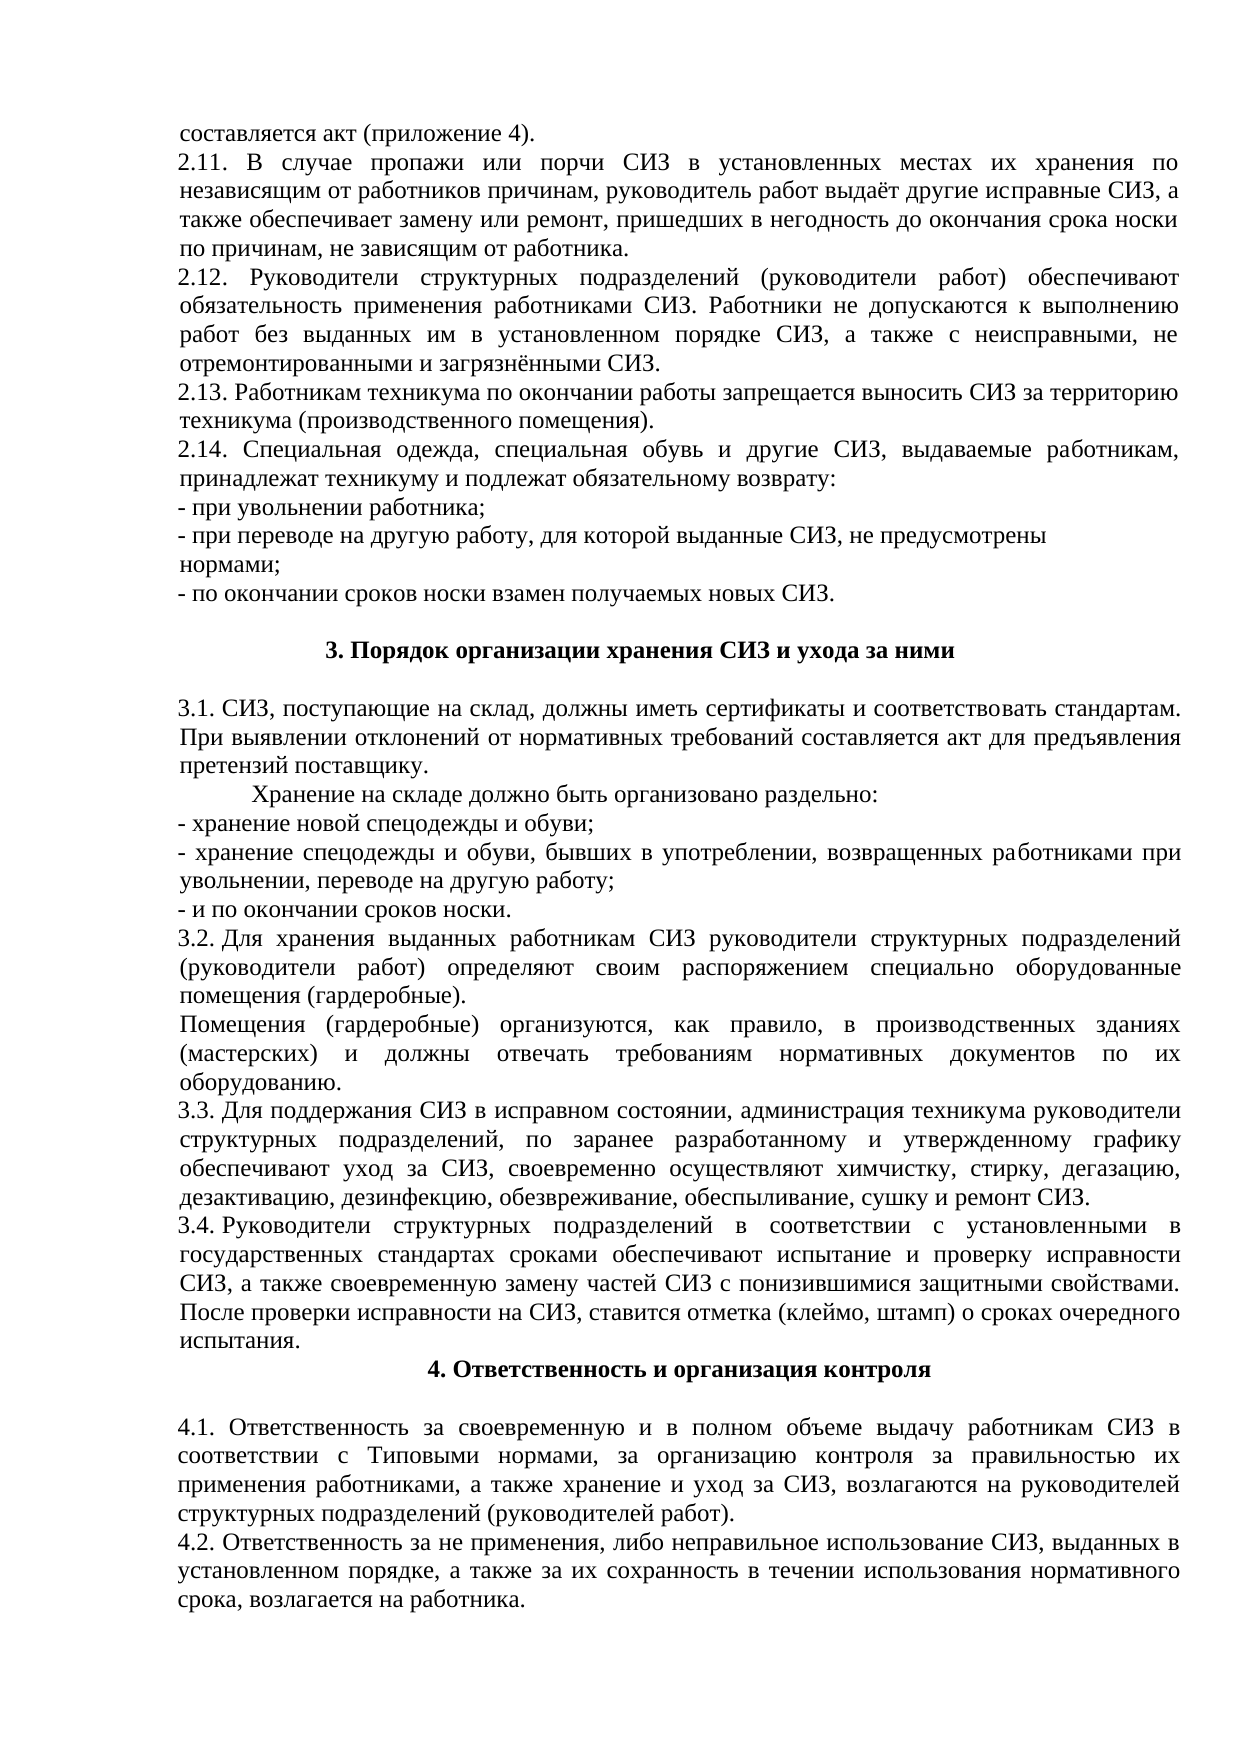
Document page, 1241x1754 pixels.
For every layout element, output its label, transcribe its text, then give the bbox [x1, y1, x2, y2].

text 4. Ответственность и организация контроля [177, 1354, 1181, 1383]
text - при увольнении работника; [177, 492, 1181, 521]
list Для поддержания СИЗ в исправном состоянии, администрация техникума руководители структурных подразделений, по заранее разработанному и утвержденному графику обеспечивают уход за СИЗ, своевременно осуществляют химчистку, стирку, дегазацию, дезактивацию, дезинфекцию, обезвреживание, обеспыливание, сушку и ремонт СИЗ. [177, 1096, 1181, 1211]
text Помещения (гардеробные) организуются, как правило, в производственных зданиях (мастерских) и должны отвечать требованиям нормативных документов по их оборудованию. [179, 1009, 1181, 1096]
list . Работникам техникума по окончании работы запрещается выносить СИЗ за территорию техникума (производственного помещения). [177, 377, 1179, 434]
text 4.2. Ответственность за не применения, либо неправильное использование СИЗ, выданных в установленном порядке, а также за их сохранность в течении использования нормативного срока, возлагается на работника. [177, 1527, 1181, 1613]
text 3. Порядок организации хранения СИЗ и ухода за ними [325, 636, 1181, 664]
list Руководители структурных подразделений в соответствии с установленными в государственных стандартах сроками обеспечивают испытание и проверку исправности СИЗ, а также своевременную замену частей СИЗ с понизившимися защитными свойствами. После проверки исправности на СИЗ, ставится отметка (клеймо, штамп) о сроках очередного испытания. [177, 1211, 1181, 1354]
list . В случае пропажи или порчи СИЗ в установленных местах их хранения по независящим от работников причинам, руководитель работ выдаёт другие исправные СИЗ, а также обеспечивает замену или ремонт, пришедших в негодность до окончания срока носки по причинам, не зависящим от работника. [177, 147, 1179, 262]
text - при переводе на другую работу, для которой выданные СИЗ, не предусмотрены нормами; [177, 521, 1139, 578]
text - хранение новой спецодежды и обуви; [177, 808, 1181, 837]
text - по окончании сроков носки взамен получаемых новых СИЗ. [177, 578, 1181, 607]
text - хранение спецодежды и обуви, бывших в употреблении, возвращенных работниками при увольнении, переводе на другую работу; [177, 837, 1181, 894]
list . Руководители структурных подразделений (руководители работ) обеспечивают обязательность применения работниками СИЗ. Работники не допускаются к выполнению работ без выданных им в установленном порядке СИЗ, а также с неисправными, не отремонтированными и загрязнёнными СИЗ. [177, 262, 1179, 377]
list . Специальная одежда, специальная обувь и другие СИЗ, выдаваемые работникам, принадлежат техникуму и подлежат обязательному возврату: [177, 434, 1179, 492]
text Хранение на складе должно быть организовано раздельно: [177, 779, 1181, 808]
list СИЗ, поступающие на склад, должны иметь сертификаты и соответствовать стандартам. При выявлении отклонений от нормативных требований составляется акт для предъявления претензий поставщику. [177, 693, 1181, 779]
text 4.1. Ответственность за своевременную и в полном объеме выдачу работникам СИЗ в соответствии с Типовыми нормами, за организацию контроля за правильностью их применения работниками, а также хранение и уход за СИЗ, возлагаются на руководителей структурных подразделений (руководителей работ). [177, 1412, 1181, 1527]
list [177, 118, 1179, 147]
list Для хранения выданных работникам СИЗ руководители структурных подразделений (руководители работ) определяют своим распоряжением специально оборудованные помещения (гардеробные). [177, 923, 1181, 1009]
text - и по окончании сроков носки. [177, 894, 1181, 923]
